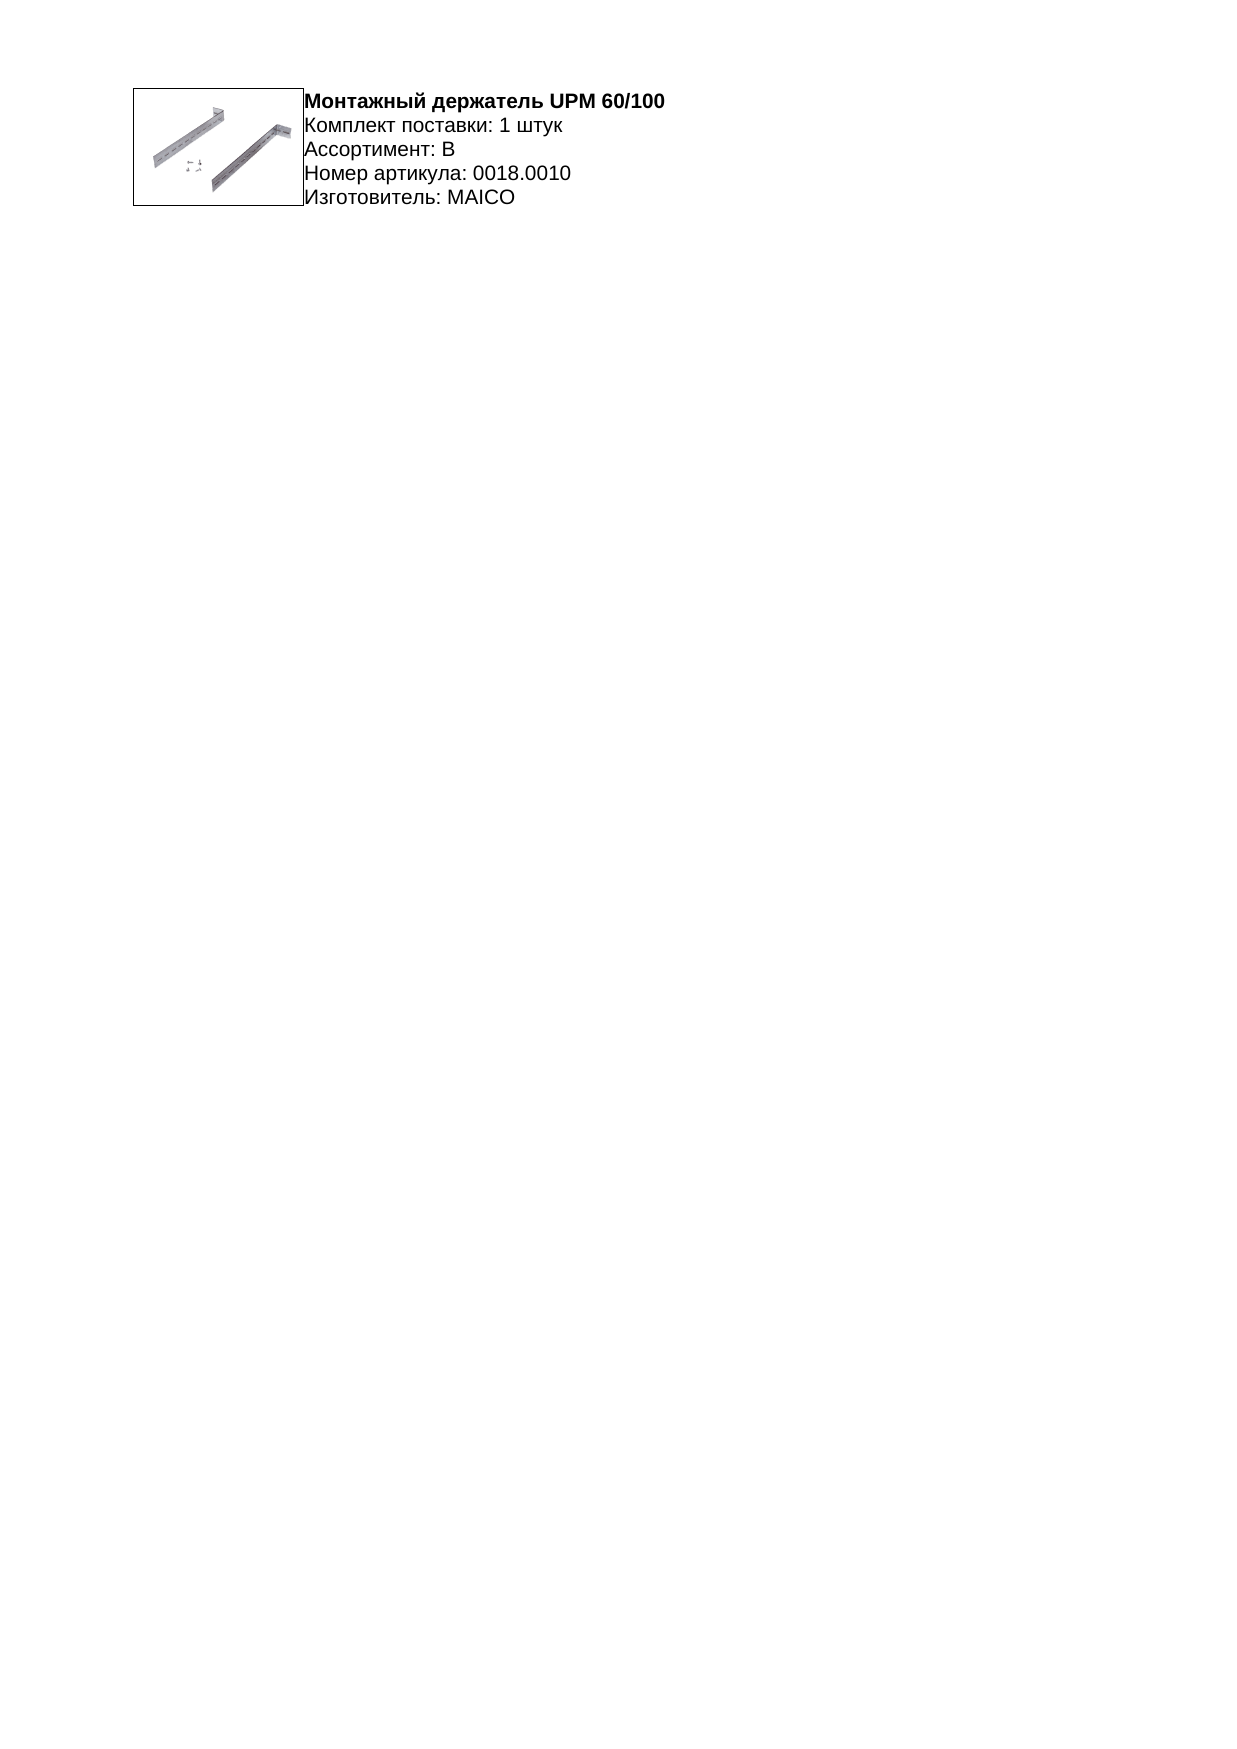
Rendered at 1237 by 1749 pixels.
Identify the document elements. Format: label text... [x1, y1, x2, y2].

text Монтажный держатель UPM 60/100Комплект поставки: 1 штукАссортимент: B Номер артикула: 0018.0010Изготовитель: MAICO [133, 89, 1148, 208]
picture [134, 89, 303, 205]
